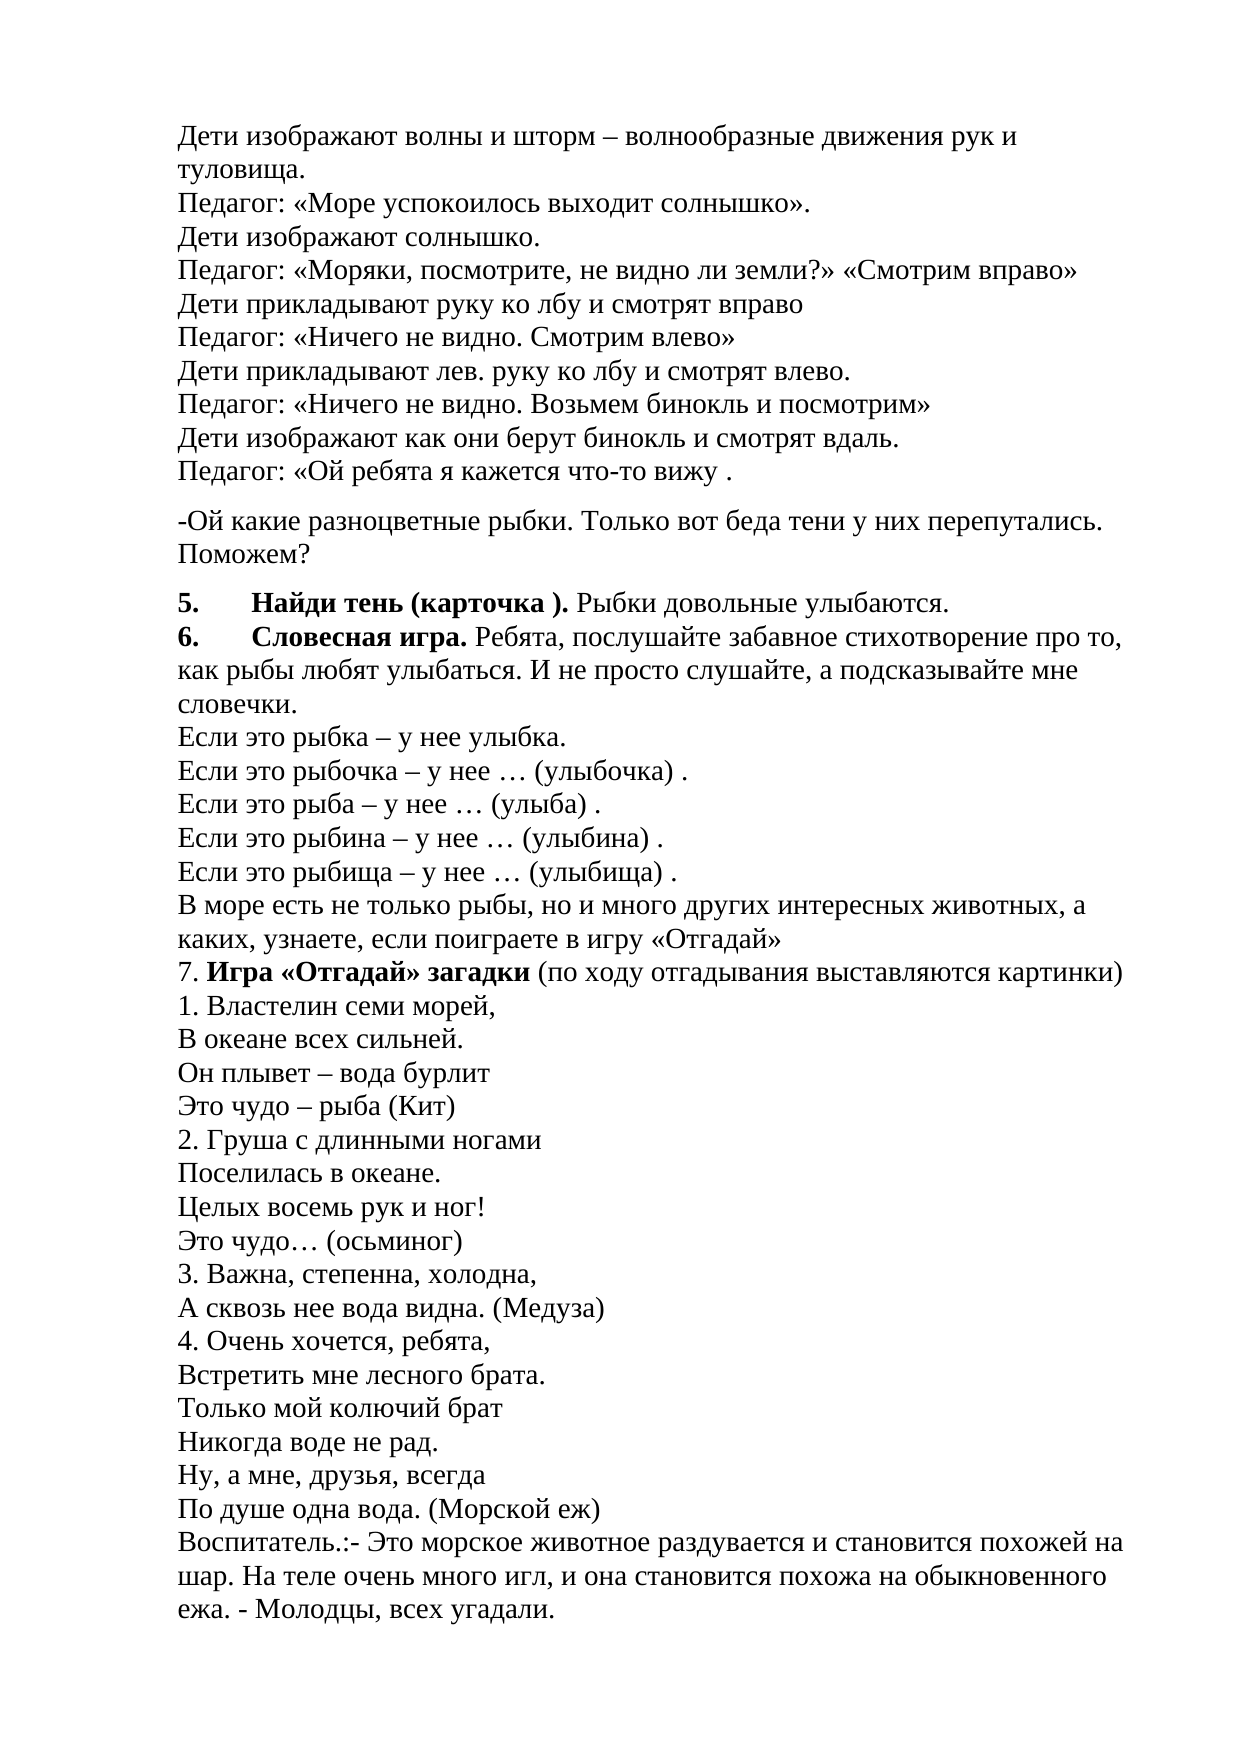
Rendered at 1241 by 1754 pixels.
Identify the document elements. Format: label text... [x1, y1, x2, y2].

text Поселилась в океане. [177, 1156, 1152, 1189]
text Педагог: «Ничего не видно. Возьмем бинокль и посмотрим» [177, 386, 1152, 420]
text Если это рыбка – у нее улыбка. [177, 719, 1152, 753]
text По душе одна вода. (Морской еж) [177, 1491, 1152, 1524]
text Педагог: «Ничего не видно. Смотрим влево» [177, 319, 1152, 353]
text Никогда воде не рад. [177, 1424, 1152, 1457]
text А сквозь нее вода видна. (Медуза) [177, 1290, 1152, 1323]
text Если это рыбища – у нее … (улыбища) . [177, 854, 1152, 887]
text Дети изображают волны и шторм – волнообразные движения рук и туловища. [177, 118, 1152, 185]
text Если это рыбина – у нее … (улыбина) . [177, 820, 1152, 854]
text Ну, а мне, друзья, всегда [177, 1457, 1152, 1491]
text 2. Груша с длинными ногами [177, 1122, 1152, 1156]
text Педагог: «Море успокоилось выходит солнышко». [177, 185, 1152, 219]
text -Ой какие разноцветные рыбки. Только вот беда тени у них перепутались. Поможем? [177, 503, 1152, 570]
text 7. Игра «Отгадай» загадки (по ходу отгадывания выставляются картинки) [177, 954, 1152, 988]
text Это чудо – рыба (Кит) [177, 1088, 1152, 1122]
text Если это рыбочка – у нее … (улыбочка) . [177, 753, 1152, 787]
text Педагог: «Моряки, посмотрите, не видно ли земли?» «Смотрим вправо» [177, 252, 1152, 286]
text Дети изображают как они берут бинокль и смотрят вдаль. [177, 420, 1152, 453]
text Воспитатель.:- Это морское животное раздувается и становится похожей на шар. На теле очень много игл, и она становится похожа на обыкновенного ежа. - Молодцы, всех угадали. [177, 1524, 1152, 1625]
text Встретить мне лесного брата. [177, 1357, 1152, 1390]
text Он плывет – вода бурлит [177, 1055, 1152, 1088]
text 1. Властелин семи морей, [177, 988, 1152, 1021]
text Дети прикладывают лев. руку ко лбу и смотрят влево. [177, 353, 1152, 386]
text Только мой колючий брат [177, 1390, 1152, 1424]
text Если это рыба – у нее … (улыба) . [177, 787, 1152, 820]
list Словесная игра. Ребята, послушайте забавное стихотворение про то, как рыбы любят улыбаться. И не просто слушайте, а подсказывайте мне словечки. [177, 619, 1152, 719]
text 4. Очень хочется, ребята, [177, 1323, 1152, 1357]
text Дети изображают солнышко. [177, 219, 1152, 252]
text Дети прикладывают руку ко лбу и смотрят вправо [177, 286, 1152, 319]
list Найди тень (карточка ). Рыбки довольные улыбаются. [177, 585, 1152, 619]
text 3. Важна, степенна, холодна, [177, 1256, 1152, 1290]
text Это чудо… (осьминог) [177, 1223, 1152, 1256]
text Целых восемь рук и ног! [177, 1189, 1152, 1223]
text В океане всех сильней. [177, 1021, 1152, 1055]
text В море есть не только рыбы, но и много других интересных животных, а каких, узнаете, если поиграете в игру «Отгадай» [177, 887, 1152, 954]
text Педагог: «Ой ребята я кажется что-то вижу . [177, 453, 1152, 487]
